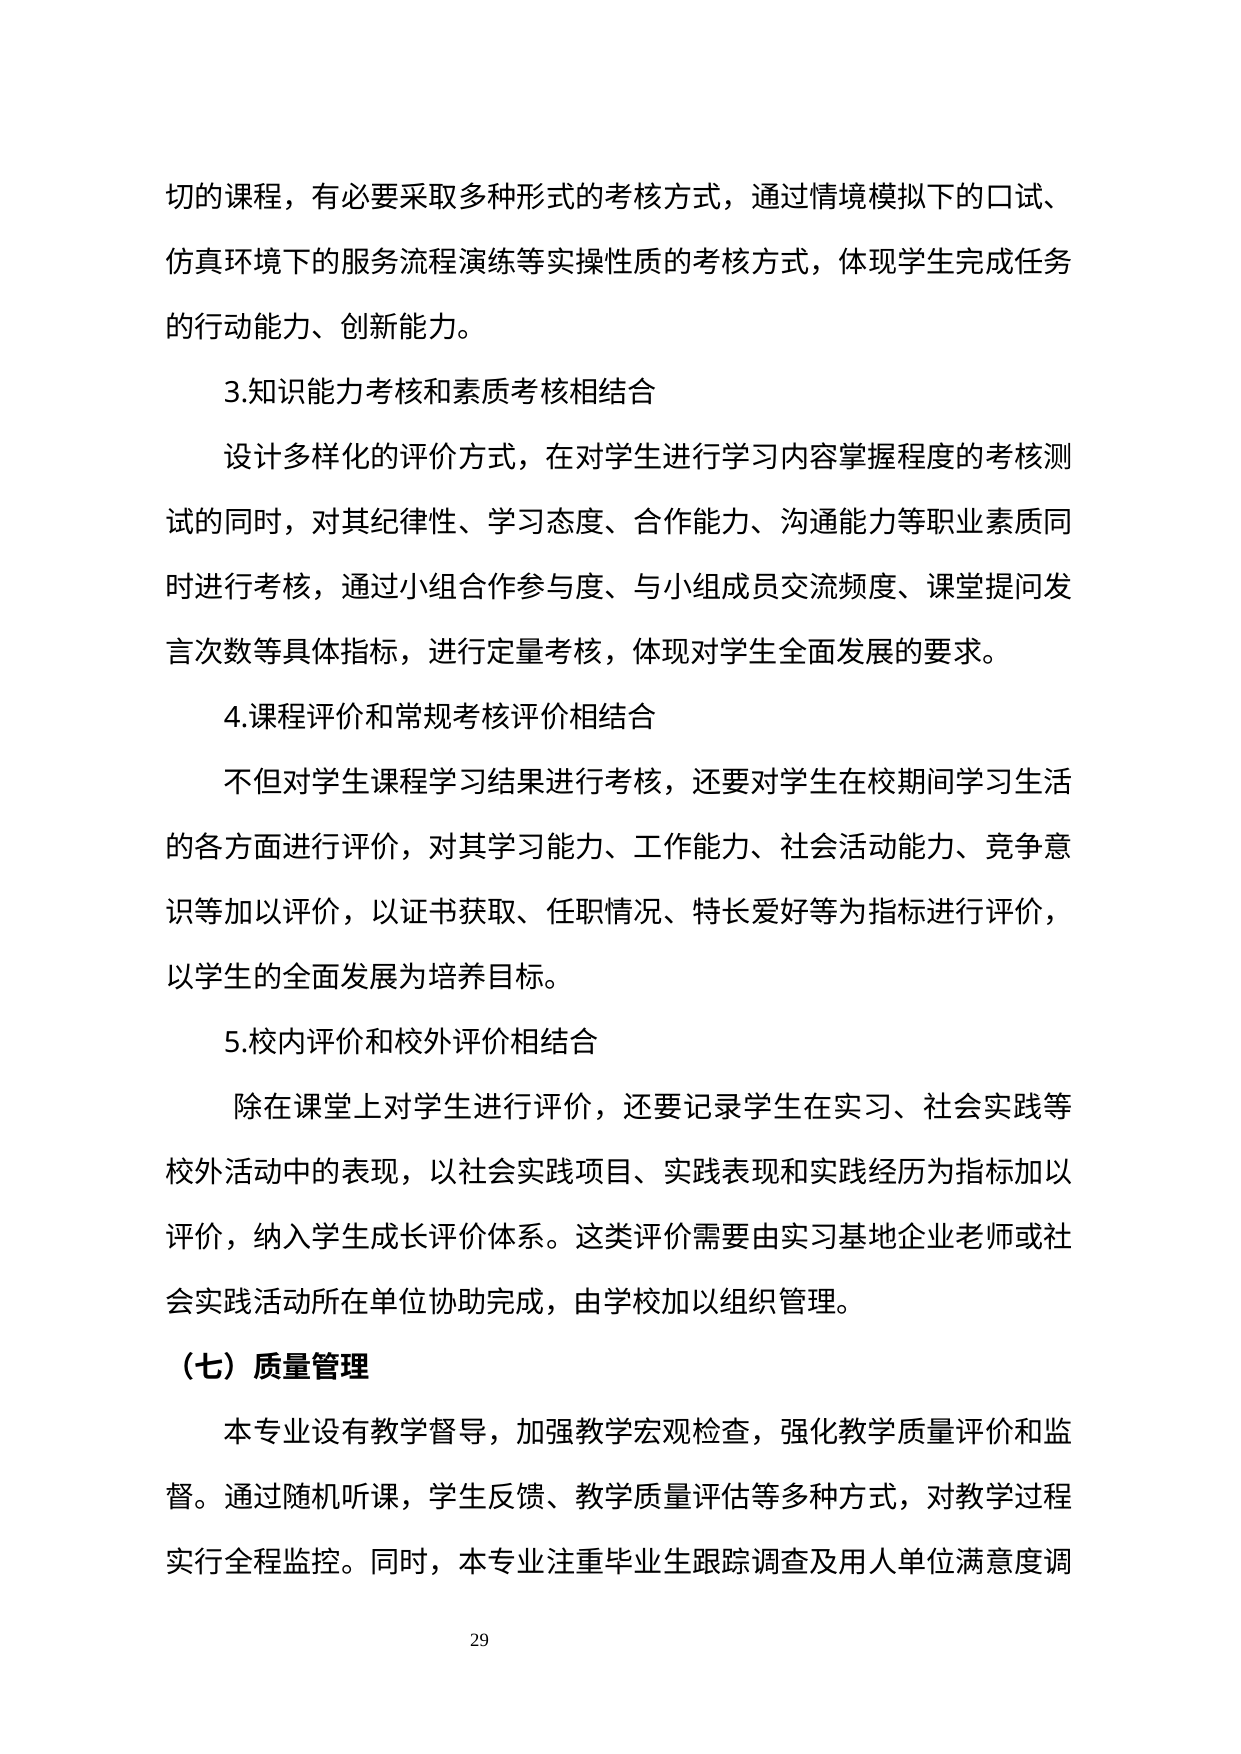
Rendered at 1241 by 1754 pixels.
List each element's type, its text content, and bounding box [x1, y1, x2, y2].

text 不但对学生课程学习结果进行考核，还要对学生在校期间学习生活的各方面进行评价，对其学习能力、工作能力、社会活动能力、竞争意识等加以评价，以证书获取、任职情况、特长爱好等为指标进行评价，以学生的全面发展为培养目标。 [165, 747, 1075, 1007]
list （七）质量管理 [165, 1332, 1075, 1397]
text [165, 162, 1075, 357]
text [165, 1397, 1075, 1592]
text 3.知识能力考核和素质考核相结合 [165, 357, 1075, 422]
text 除在课堂上对学生进行评价，还要记录学生在实习、社会实践等校外活动中的表现，以社会实践项目、实践表现和实践经历为指标加以评价，纳入学生成长评价体系。这类评价需要由实习基地企业老师或社会实践活动所在单位协助完成，由学校加以组织管理。 [165, 1072, 1075, 1332]
text 5.校内评价和校外评价相结合 [165, 1007, 1075, 1072]
text 4.课程评价和常规考核评价相结合 [165, 682, 1075, 747]
text 设计多样化的评价方式，在对学生进行学习内容掌握程度的考核测试的同时，对其纪律性、学习态度、合作能力、沟通能力等职业素质同时进行考核，通过小组合作参与度、与小组成员交流频度、课堂提问发言次数等具体指标，进行定量考核，体现对学生全面发展的要求。 [165, 422, 1075, 682]
